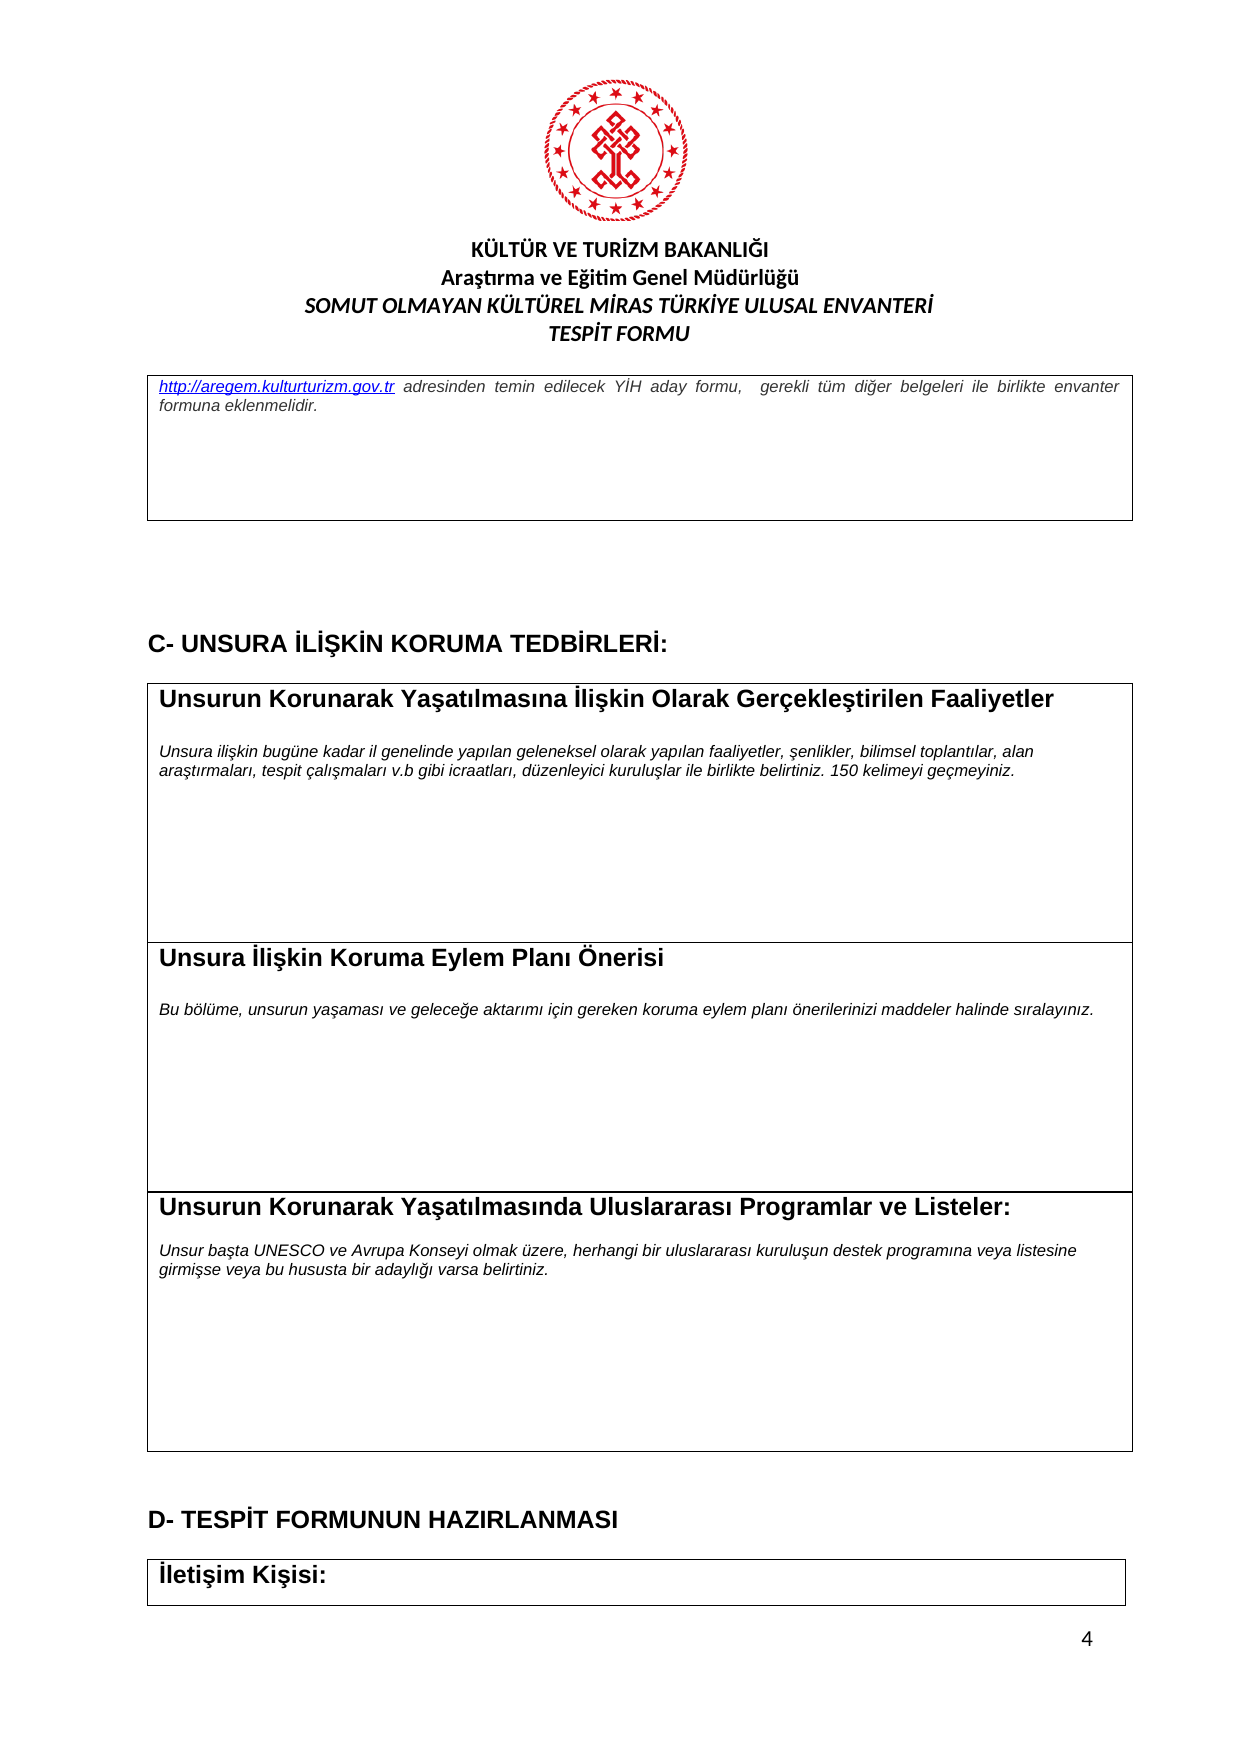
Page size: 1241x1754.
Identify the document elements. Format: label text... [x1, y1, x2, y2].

text D- TESPİT FORMUNUN HAZIRLANMASI [148, 1505, 1093, 1534]
table_cell Unsurun Korunarak Yaşatılmasında Uluslararası Programlar ve Listeler: Unsur başta UNESCO ve Avrupa Konseyi olmak üzere, herhangi bir uluslararası kuruluşun destek programına veya listesine girmişse veya bu hususta bir adaylığı varsa belirtiniz. [148, 1193, 1132, 1451]
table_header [148, 1560, 1125, 1605]
table_cell Unsura İlişkin Koruma Eylem Planı Önerisi Bu bölüme, unsurun yaşaması ve geleceğe aktarımı için gereken koruma eylem planı önerilerinizi maddeler halinde sıralayınız. [148, 943, 1132, 1191]
text C- UNSURA İLİŞKİN KORUMA TEDBİRLERİ: [148, 629, 1093, 658]
table_header Unsurun Korunarak Yaşatılmasına İlişkin Olarak Gerçekleştirilen Faaliyetler Unsura ilişkin bugüne kadar il genelinde yapılan geleneksel olarak yapılan faaliyetler, şenlikler, bilimsel toplantılar, alan araştırmaları, tespit çalışmaları v.b gibi icraatları, düzenleyici kuruluşlar ile birlikte belirtiniz. 150 kelimeyi geçmeyiniz. [148, 684, 1132, 942]
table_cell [148, 376, 1132, 520]
